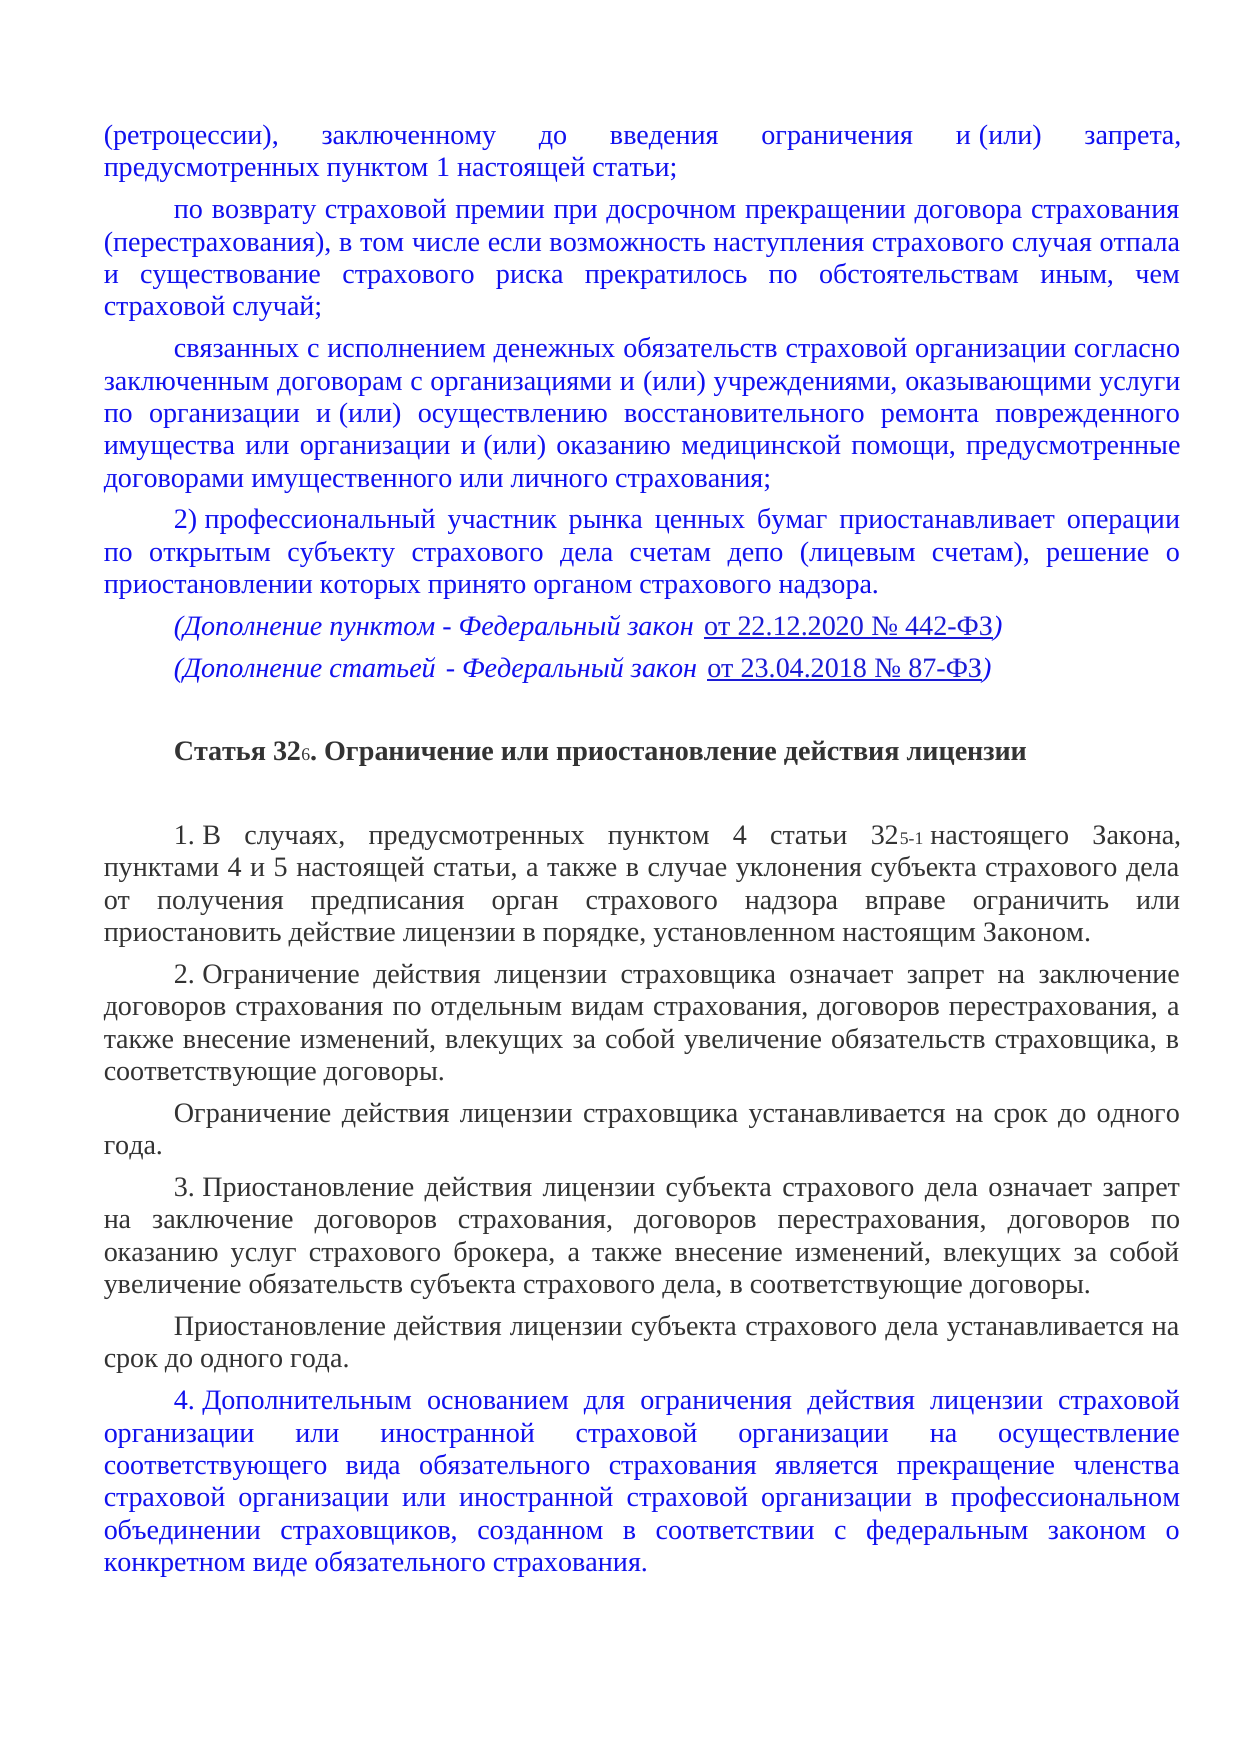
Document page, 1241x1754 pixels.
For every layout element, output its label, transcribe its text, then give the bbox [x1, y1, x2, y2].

text 2) профессиональный участник рынка ценных бумаг приостанавливает операции по открытым субъекту страхового дела счетам депо (лицевым счетам), решение о приостановлении которых принято органом страхового надзора. [103, 503, 1181, 600]
text Приостановление действия лицензии субъекта страхового дела устанавливается на срок до одного года. [103, 1309, 1181, 1374]
text связанных с исполнением денежных обязательств страховой организации согласно заключенным договорам с организациями и (или) учреждениями, оказывающими услуги по организации и (или) осуществлению восстановительного ремонта поврежденного имущества или организации и (или) оказанию медицинской помощи, предусмотренные договорами имущественного или личного страхования; [103, 331, 1181, 493]
text (Дополнение пунктом - Федеральный закон от 22.12.2020 № 442-ФЗ) [103, 609, 1181, 642]
text Статья 326. Ограничение или приостановление действия лицензии [174, 734, 1181, 767]
text по возврату страховой премии при досрочном прекращении договора страхования (перестрахования), в том числе если возможность наступления страхового случая отпала и существование страхового риска прекратилось по обстоятельствам иным, чем страховой случай; [103, 192, 1181, 322]
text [103, 118, 1181, 183]
text 3. Приостановление действия лицензии субъекта страхового дела означает запрет на заключение договоров страхования, договоров перестрахования, договоров по оказанию услуг страхового брокера, а также внесение изменений, влекущих за собой увеличение обязательств субъекта страхового дела, в соответствующие договоры. [103, 1170, 1181, 1300]
text 2. Ограничение действия лицензии страховщика означает запрет на заключение договоров страхования по отдельным видам страхования, договоров перестрахования, а также внесение изменений, влекущих за собой увеличение обязательств страховщика, в соответствующие договоры. [103, 957, 1181, 1087]
text Ограничение действия лицензии страховщика устанавливается на срок до одного года. [103, 1096, 1181, 1161]
text (Дополнение статьей - Федеральный закон от 23.04.2018 № 87-ФЗ) [103, 651, 1181, 683]
text 1. В случаях, предусмотренных пунктом 4 статьи 325-1 настоящего Закона, пунктами 4 и 5 настоящей статьи, а также в случае уклонения субъекта страхового дела от получения предписания орган страхового надзора вправе ограничить или приостановить действие лицензии в порядке, установленном настоящим Законом. [103, 818, 1181, 948]
text 4. Дополнительным основанием для ограничения действия лицензии страховой организации или иностранной страховой организации на осуществление соответствующего вида обязательного страхования является прекращение членства страховой организации или иностранной страховой организации в профессиональном объединении страховщиков, созданном в соответствии с федеральным законом о конкретном виде обязательного страхования. [103, 1383, 1181, 1578]
